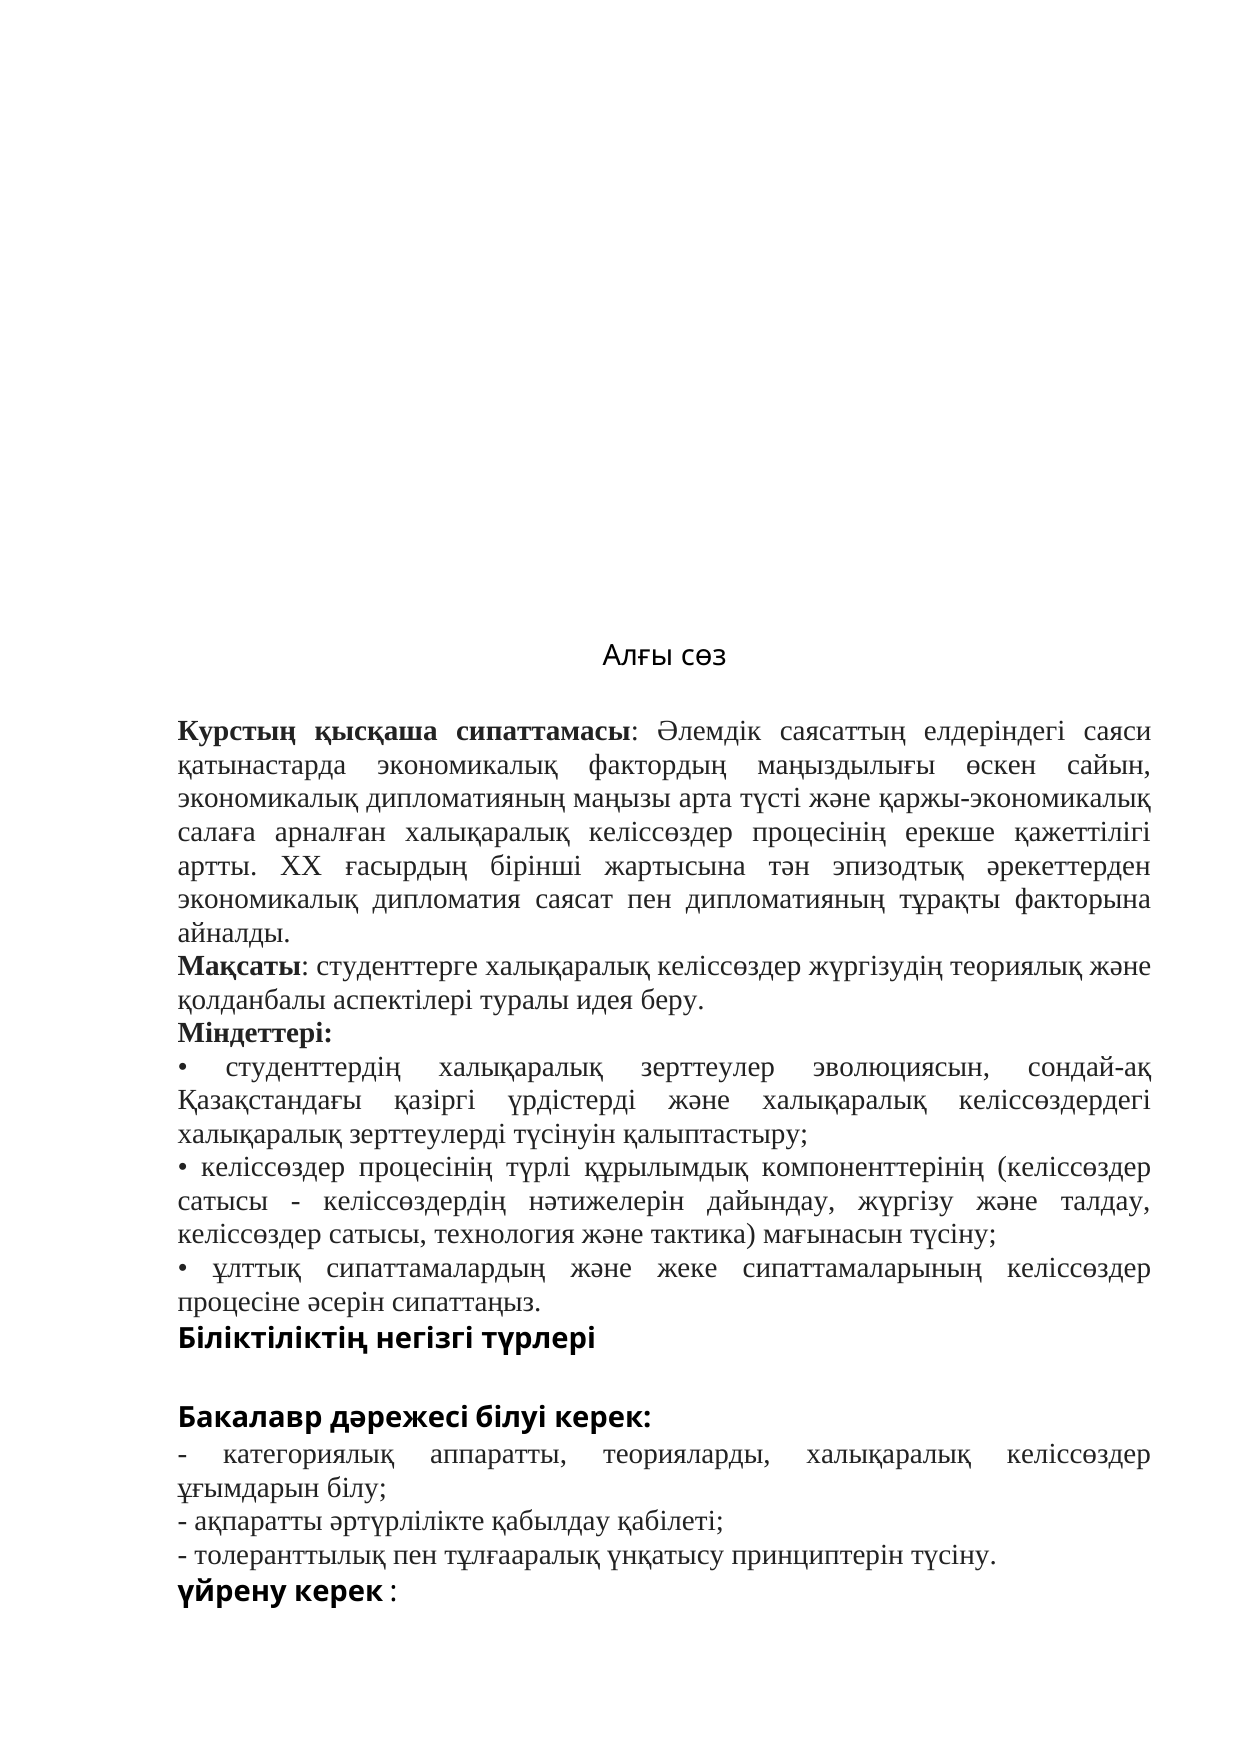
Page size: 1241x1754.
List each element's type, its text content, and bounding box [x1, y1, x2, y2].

text - ақпаратты әртүрлілікте қабылдау қабілеті; [177, 1503, 1152, 1537]
text • келіссөздер процесінің түрлі құрылымдық компоненттерінің (келіссөздер сатысы - келіссөздердің нәтижелерін дайындау, жүргізу және талдау, келіссөздер сатысы, технология және тактика) мағынасын түсіну; [177, 1149, 1152, 1250]
text Мақсаты: студенттерге халықаралық келіссөздер жүргізудің теориялық және қолданбалы аспектілері туралы идея беру. [177, 948, 1152, 1015]
text үйрену керек : [177, 1570, 1152, 1610]
text Алғы сөз [177, 634, 1152, 674]
text • ұлттық сипаттамалардың және жеке сипаттамаларының келіссөздер процесіне әсерін сипаттаңыз. [177, 1250, 1152, 1317]
text Курстың қысқаша сипаттамасы: Әлемдік саясаттың елдеріндегі саяси қатынастарда экономикалық фактордың маңыздылығы өскен сайын, экономикалық дипломатияның маңызы арта түсті және қаржы-экономикалық салаға арналған халықаралық келіссөздер процесінің ерекше қажеттілігі артты. ХХ ғасырдың бірінші жартысына тән эпизодтық әрекеттерден экономикалық дипломатия саясат пен дипломатияның тұрақты факторына айналды. [177, 713, 1152, 948]
text Міндеттері: • студенттердің халықаралық зерттеулер эволюциясын, сондай-ақ Қазақстандағы қазіргі үрдістерді және халықаралық келіссөздердегі халықаралық зерттеулерді түсінуін қалыптастыру; [177, 1015, 1152, 1149]
text Біліктіліктің негізгі түрлері [177, 1317, 1152, 1357]
text - категориялық аппаратты, теорияларды, халықаралық келіссөздер ұғымдарын білу; [177, 1436, 1152, 1503]
text - толеранттылық пен тұлғааралық үнқатысу принциптерін түсіну. [177, 1537, 1152, 1570]
text Бакалавр дәрежесі білуі керек: [177, 1397, 1152, 1436]
